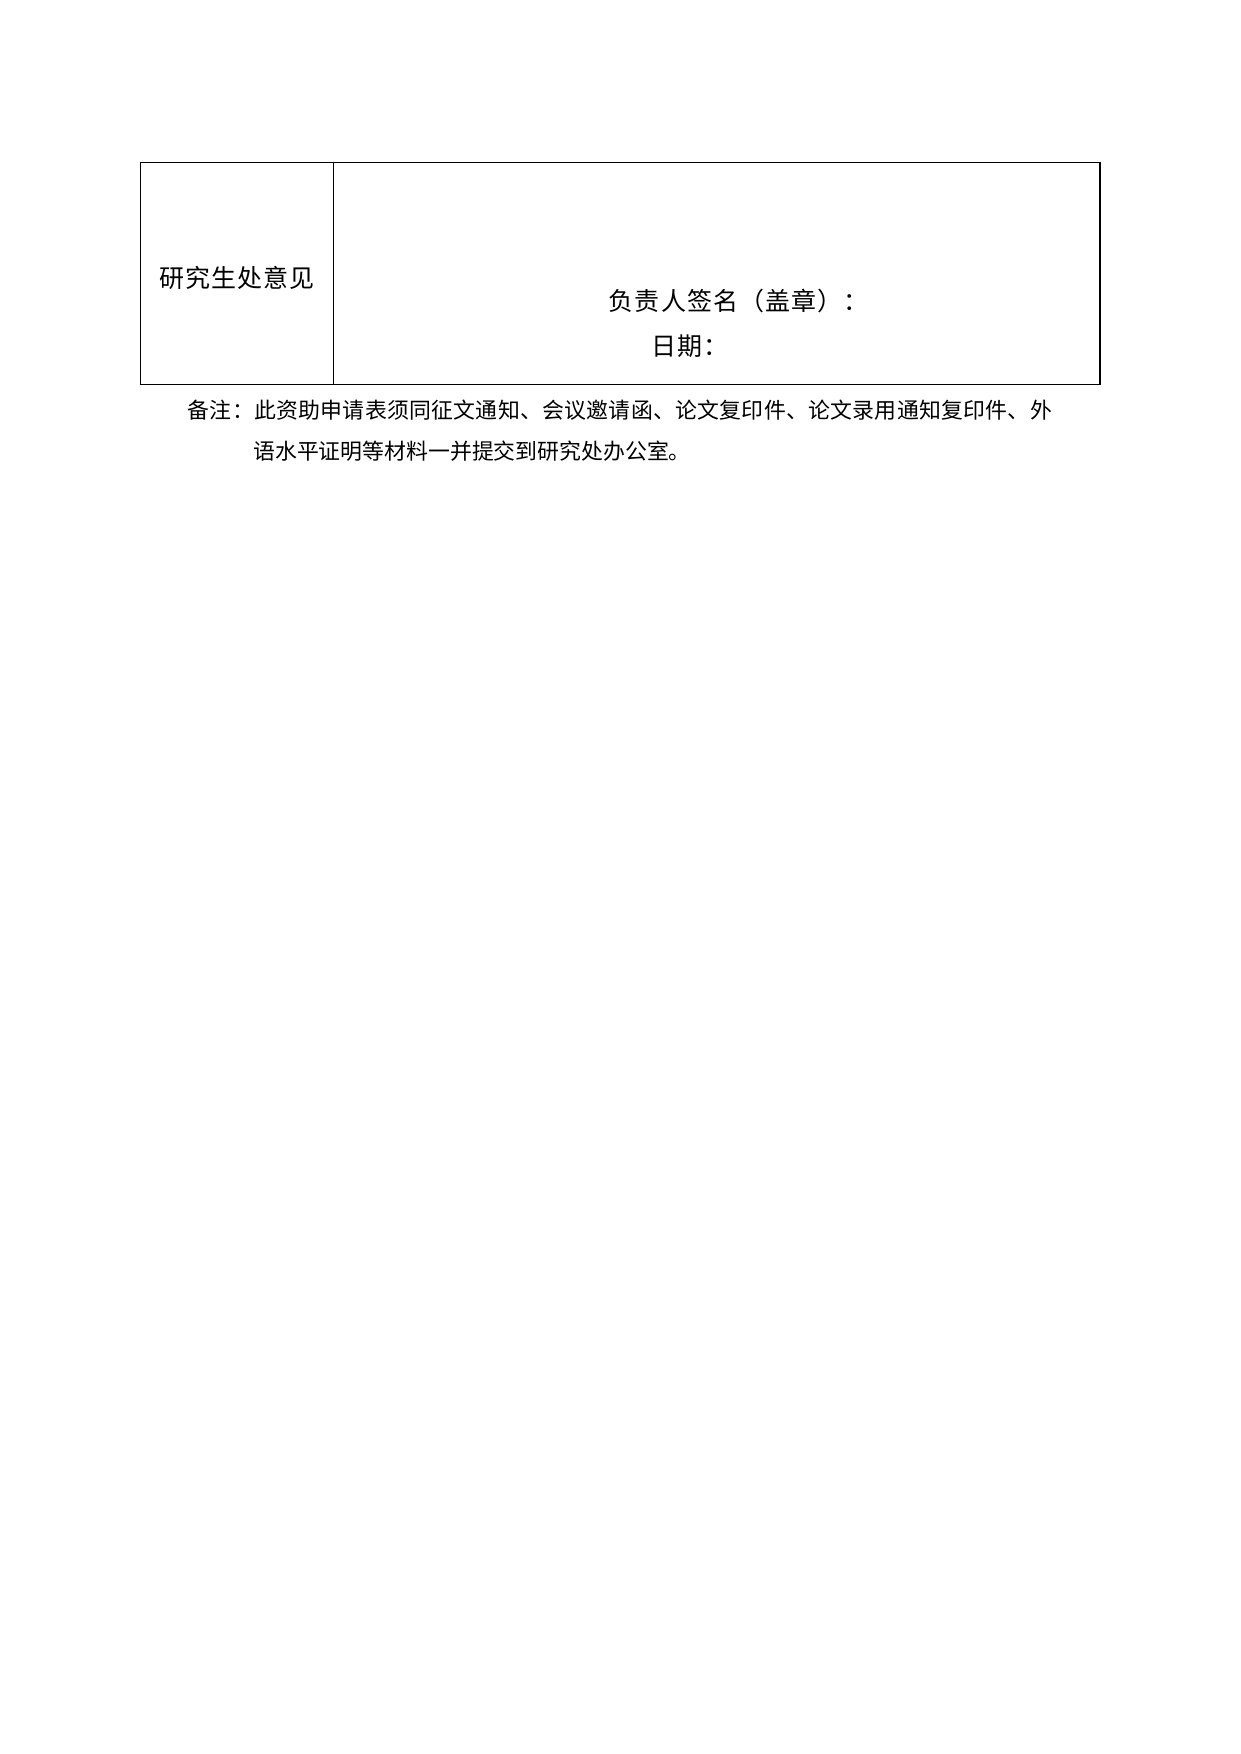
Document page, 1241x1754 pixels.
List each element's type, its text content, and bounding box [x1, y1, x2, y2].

table_cell 负责人签名（盖章）： 日期： [334, 163, 1099, 384]
table_cell 研究生处意见 [141, 163, 333, 384]
text 备注：此资助申请表须同征文通知、会议邀请函、论文复印件、论文录用通知复印件、外语水平证明等材料一并提交到研究处办公室。 [187, 385, 1053, 468]
